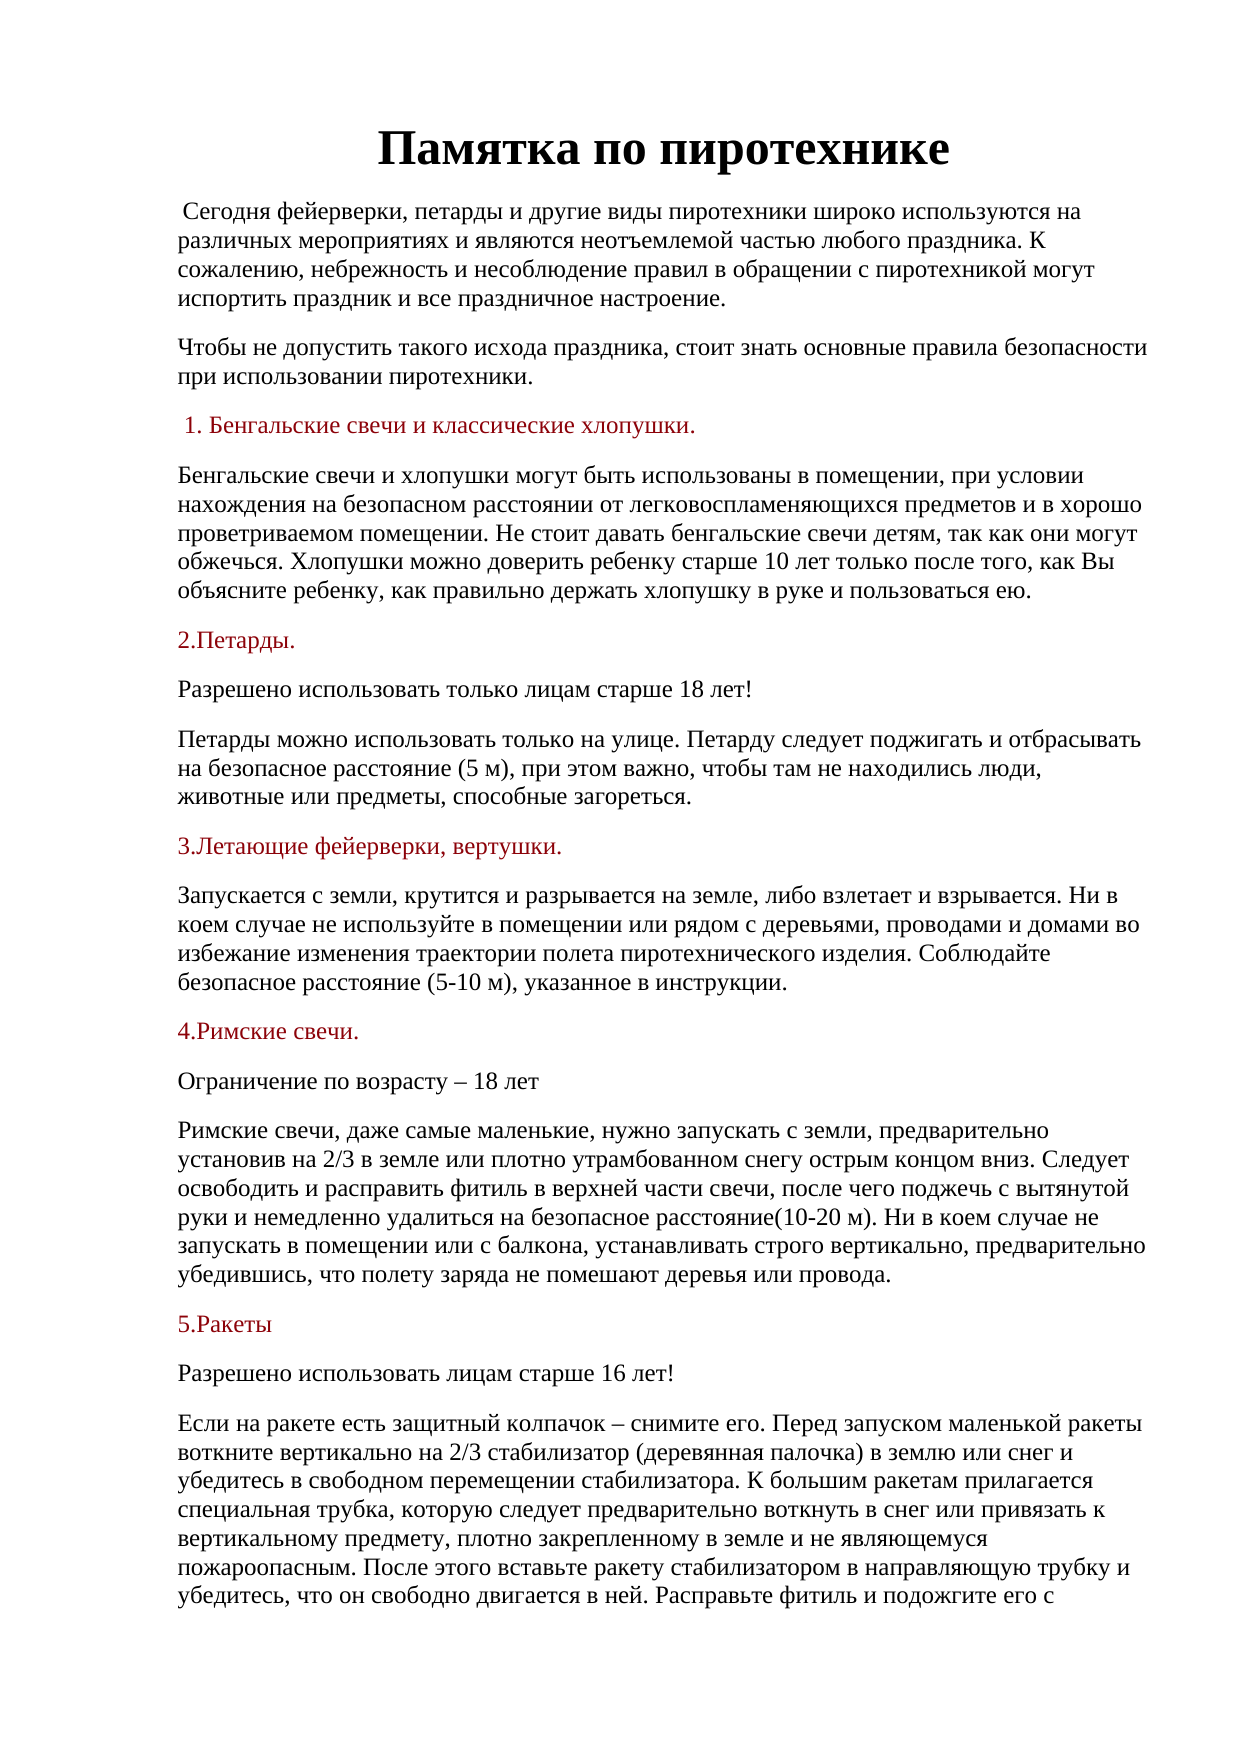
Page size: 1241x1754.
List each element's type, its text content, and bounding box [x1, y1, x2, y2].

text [177, 1408, 1152, 1609]
text Разрешено использовать только лицам старше 18 лет! [177, 674, 1152, 703]
text Сегодня фейерверки, петарды и другие виды пиротехники широко используются на различных мероприятиях и являются неотъемлемой частью любого праздника. К сожалению, небрежность и несоблюдение правил в обращении с пиротехникой могут испортить праздник и все праздничное настроение. [177, 196, 1152, 311]
text 3.Летающие фейерверки, вертушки. [177, 831, 1152, 860]
text Ограничение по возрасту – 18 лет [177, 1066, 1152, 1095]
text 5.Ракеты [177, 1309, 1152, 1338]
text Бенгальские свечи и хлопушки могут быть использованы в помещении, при условии нахождения на безопасном расстоянии от легковоспламеняющихся предметов и в хорошо проветриваемом помещении. Не стоит давать бенгальские свечи детям, так как они могут обжечься. Хлопушки можно доверить ребенку старше 10 лет только после того, как Вы объясните ребенку, как правильно держать хлопушку в руке и пользоваться ею. [177, 460, 1152, 604]
text 2.Петарды. [177, 625, 1152, 653]
text Памятка по пиротехнике [177, 118, 1152, 176]
text 4.Римские свечи. [177, 1016, 1152, 1045]
text 1. Бенгальские свечи и классические хлопушки. [177, 411, 1152, 439]
text Чтобы не допустить такого исхода праздника, стоит знать основные правила безопасности при использовании пиротехники. [177, 332, 1152, 390]
text Разрешено использовать лицам старше 16 лет! [177, 1358, 1152, 1387]
text Петарды можно использовать только на улице. Петарду следует поджигать и отбрасывать на безопасное расстояние (5 м), при этом важно, чтобы там не находились люди, животные или предметы, способные загореться. [177, 724, 1152, 810]
text Запускается с земли, крутится и разрывается на земле, либо взлетает и взрывается. Ни в коем случае не используйте в помещении или рядом с деревьями, проводами и домами во избежание изменения траектории полета пиротехнического изделия. Соблюдайте безопасное расстояние (5-10 м), указанное в инструкции. [177, 881, 1152, 996]
text Римские свечи, даже самые маленькие, нужно запускать с земли, предварительно установив на 2/3 в земле или плотно утрамбованном снегу острым концом вниз. Следует освободить и расправить фитиль в верхней части свечи, после чего поджечь с вытянутой руки и немедленно удалиться на безопасное расстояние(10-20 м). Ни в коем случае не запускать в помещении или с балкона, устанавливать строго вертикально, предварительно убедившись, что полету заряда не помешают деревья или провода. [177, 1116, 1152, 1288]
